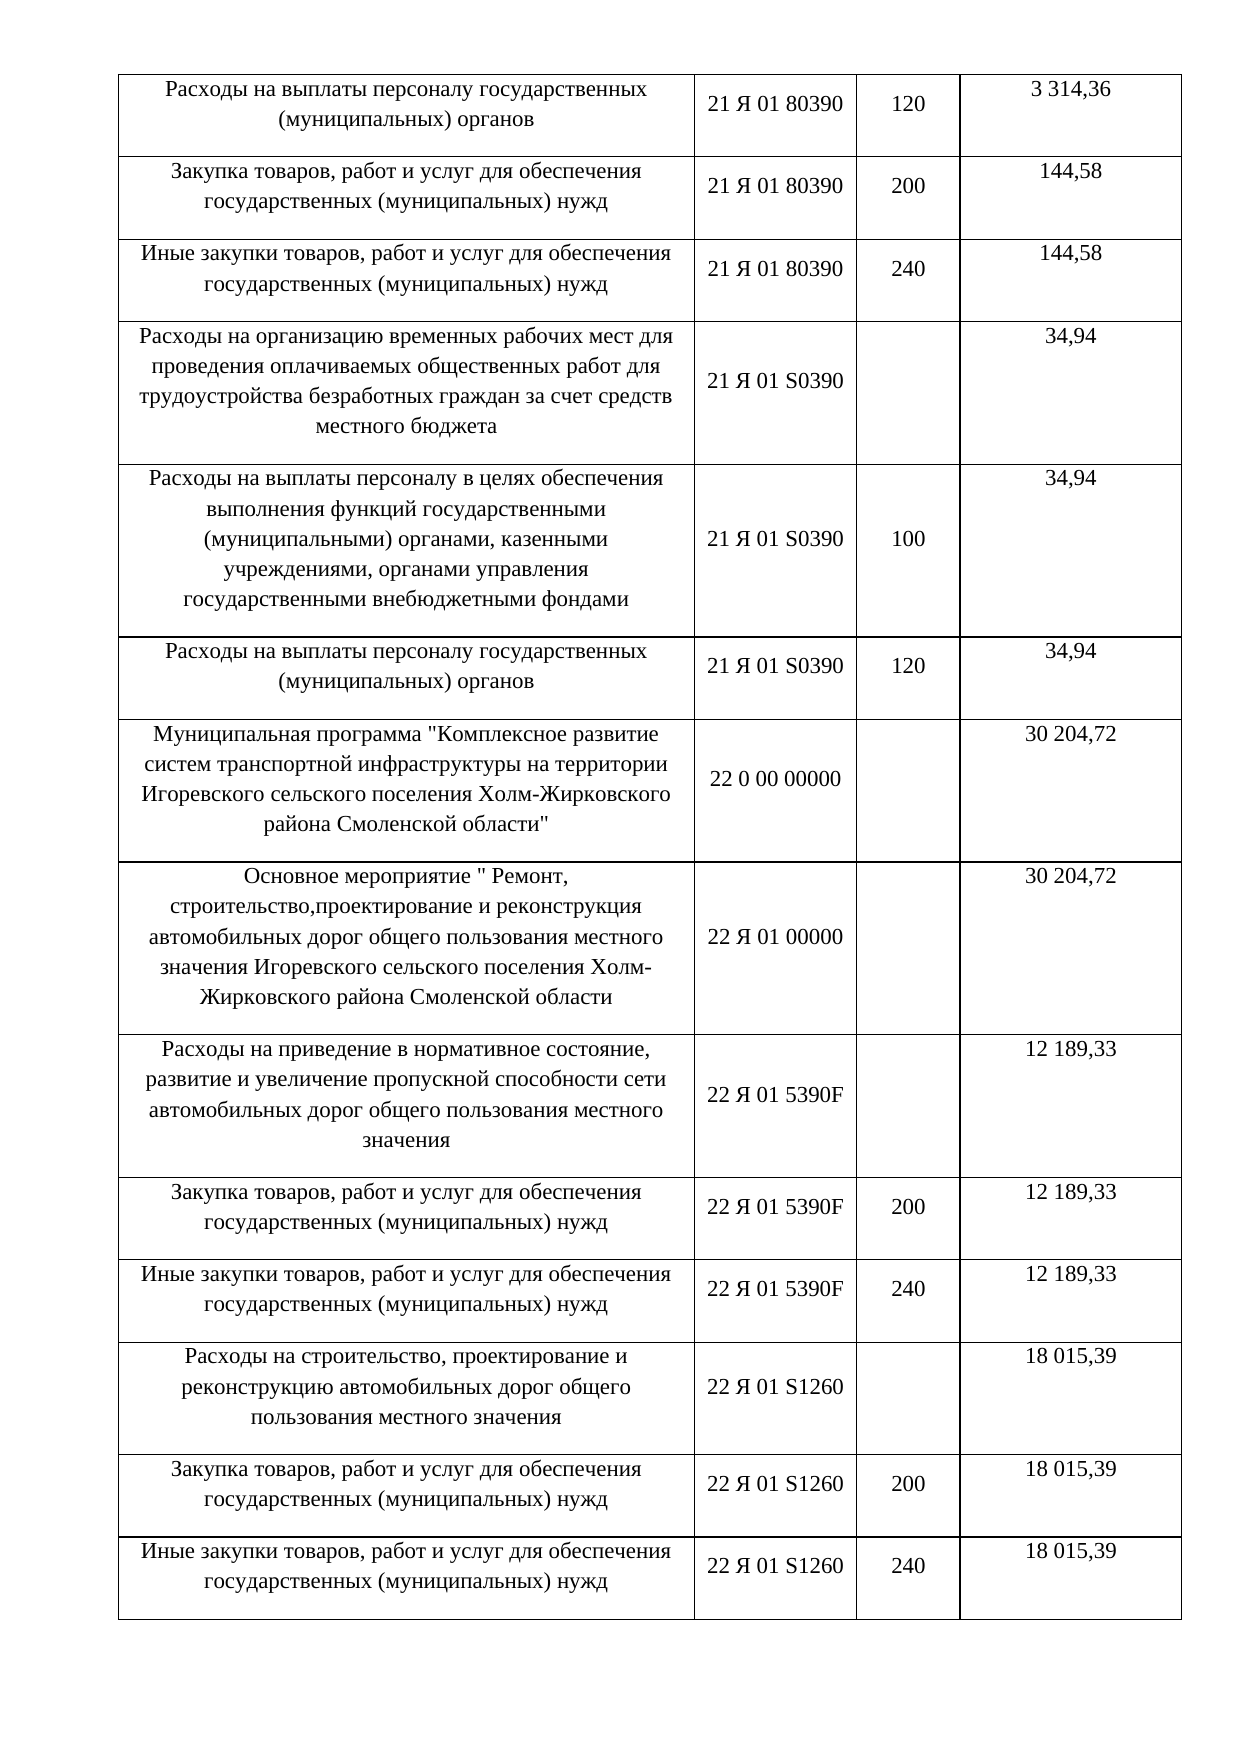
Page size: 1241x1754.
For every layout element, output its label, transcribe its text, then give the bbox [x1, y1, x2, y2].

table_cell Расходы на выплаты персоналу государственных (муниципальных) органов [119, 638, 694, 719]
table_cell 22 Я 01 5390F [695, 1260, 856, 1342]
table_cell 21 Я 01 80390 [695, 240, 856, 321]
table_cell 144,58 [961, 157, 1181, 238]
table_cell 200 [857, 1455, 959, 1536]
table_cell Закупка товаров, работ и услуг для обеспечения государственных (муниципальных) нужд [119, 1178, 694, 1259]
table_cell 240 [857, 1538, 959, 1619]
table_cell Основное мероприятие " Ремонт, строительство,проектирование и реконструкция автомобильных дорог общего пользования местного значения Игоревского сельского поселения Холм-Жирковского района Смоленской области [119, 863, 694, 1034]
table_cell 22 Я 01 00000 [695, 863, 856, 1034]
table_cell Расходы на выплаты персоналу государственных (муниципальных) органов [119, 75, 694, 156]
table_cell Муниципальная программа "Комплексное развитие систем транспортной инфраструктуры на территории Игоревского сельского поселения Холм-Жирковского района Смоленской области" [119, 720, 694, 861]
table_cell 240 [857, 240, 959, 321]
table_cell 120 [857, 75, 959, 156]
table_cell [857, 1035, 959, 1177]
table_cell 22 Я 01 5390F [695, 1178, 856, 1259]
table_cell 12 189,33 [961, 1178, 1181, 1259]
table_cell 3 314,36 [961, 75, 1181, 156]
table_cell 200 [857, 157, 959, 238]
table_cell [857, 863, 959, 1034]
table_cell 30 204,72 [961, 863, 1181, 1034]
table_cell 21 Я 01 S0390 [695, 638, 856, 719]
table_cell 18 015,39 [961, 1343, 1181, 1454]
table_cell 12 189,33 [961, 1260, 1181, 1342]
table_cell [857, 720, 959, 861]
table_cell 22 Я 01 5390F [695, 1035, 856, 1177]
table_cell 240 [857, 1260, 959, 1342]
table_cell 22 0 00 00000 [695, 720, 856, 861]
table_cell Расходы на строительство, проектирование и реконструкцию автомобильных дорог общего пользования местного значения [119, 1343, 694, 1454]
table_cell Расходы на организацию временных рабочих мест для проведения оплачиваемых общественных работ для трудоустройства безработных граждан за счет средств местного бюджета [119, 322, 694, 463]
table_cell 21 Я 01 S0390 [695, 465, 856, 636]
table_cell 120 [857, 638, 959, 719]
table_cell 34,94 [961, 638, 1181, 719]
table_cell 21 Я 01 80390 [695, 157, 856, 238]
table_cell 21 Я 01 80390 [695, 75, 856, 156]
table_cell Закупка товаров, работ и услуг для обеспечения государственных (муниципальных) нужд [119, 157, 694, 238]
table_cell 12 189,33 [961, 1035, 1181, 1177]
table_cell Иные закупки товаров, работ и услуг для обеспечения государственных (муниципальных) нужд [119, 1538, 694, 1619]
table_cell 22 Я 01 S1260 [695, 1538, 856, 1619]
table_cell 22 Я 01 S1260 [695, 1343, 856, 1454]
table_cell Закупка товаров, работ и услуг для обеспечения государственных (муниципальных) нужд [119, 1455, 694, 1536]
table_cell 22 Я 01 S1260 [695, 1455, 856, 1536]
table_cell 100 [857, 465, 959, 636]
table_cell Иные закупки товаров, работ и услуг для обеспечения государственных (муниципальных) нужд [119, 1260, 694, 1342]
table_cell 18 015,39 [961, 1538, 1181, 1619]
table_cell Расходы на приведение в нормативное состояние, развитие и увеличение пропускной способности сети автомобильных дорог общего пользования местного значения [119, 1035, 694, 1177]
table_cell 144,58 [961, 240, 1181, 321]
table_cell 30 204,72 [961, 720, 1181, 861]
table_cell [857, 322, 959, 463]
table_cell Иные закупки товаров, работ и услуг для обеспечения государственных (муниципальных) нужд [119, 240, 694, 321]
table_cell 34,94 [961, 465, 1181, 636]
table_cell 21 Я 01 S0390 [695, 322, 856, 463]
table_cell 34,94 [961, 322, 1181, 463]
table_cell [857, 1343, 959, 1454]
table_cell 200 [857, 1178, 959, 1259]
table_cell 18 015,39 [961, 1455, 1181, 1536]
